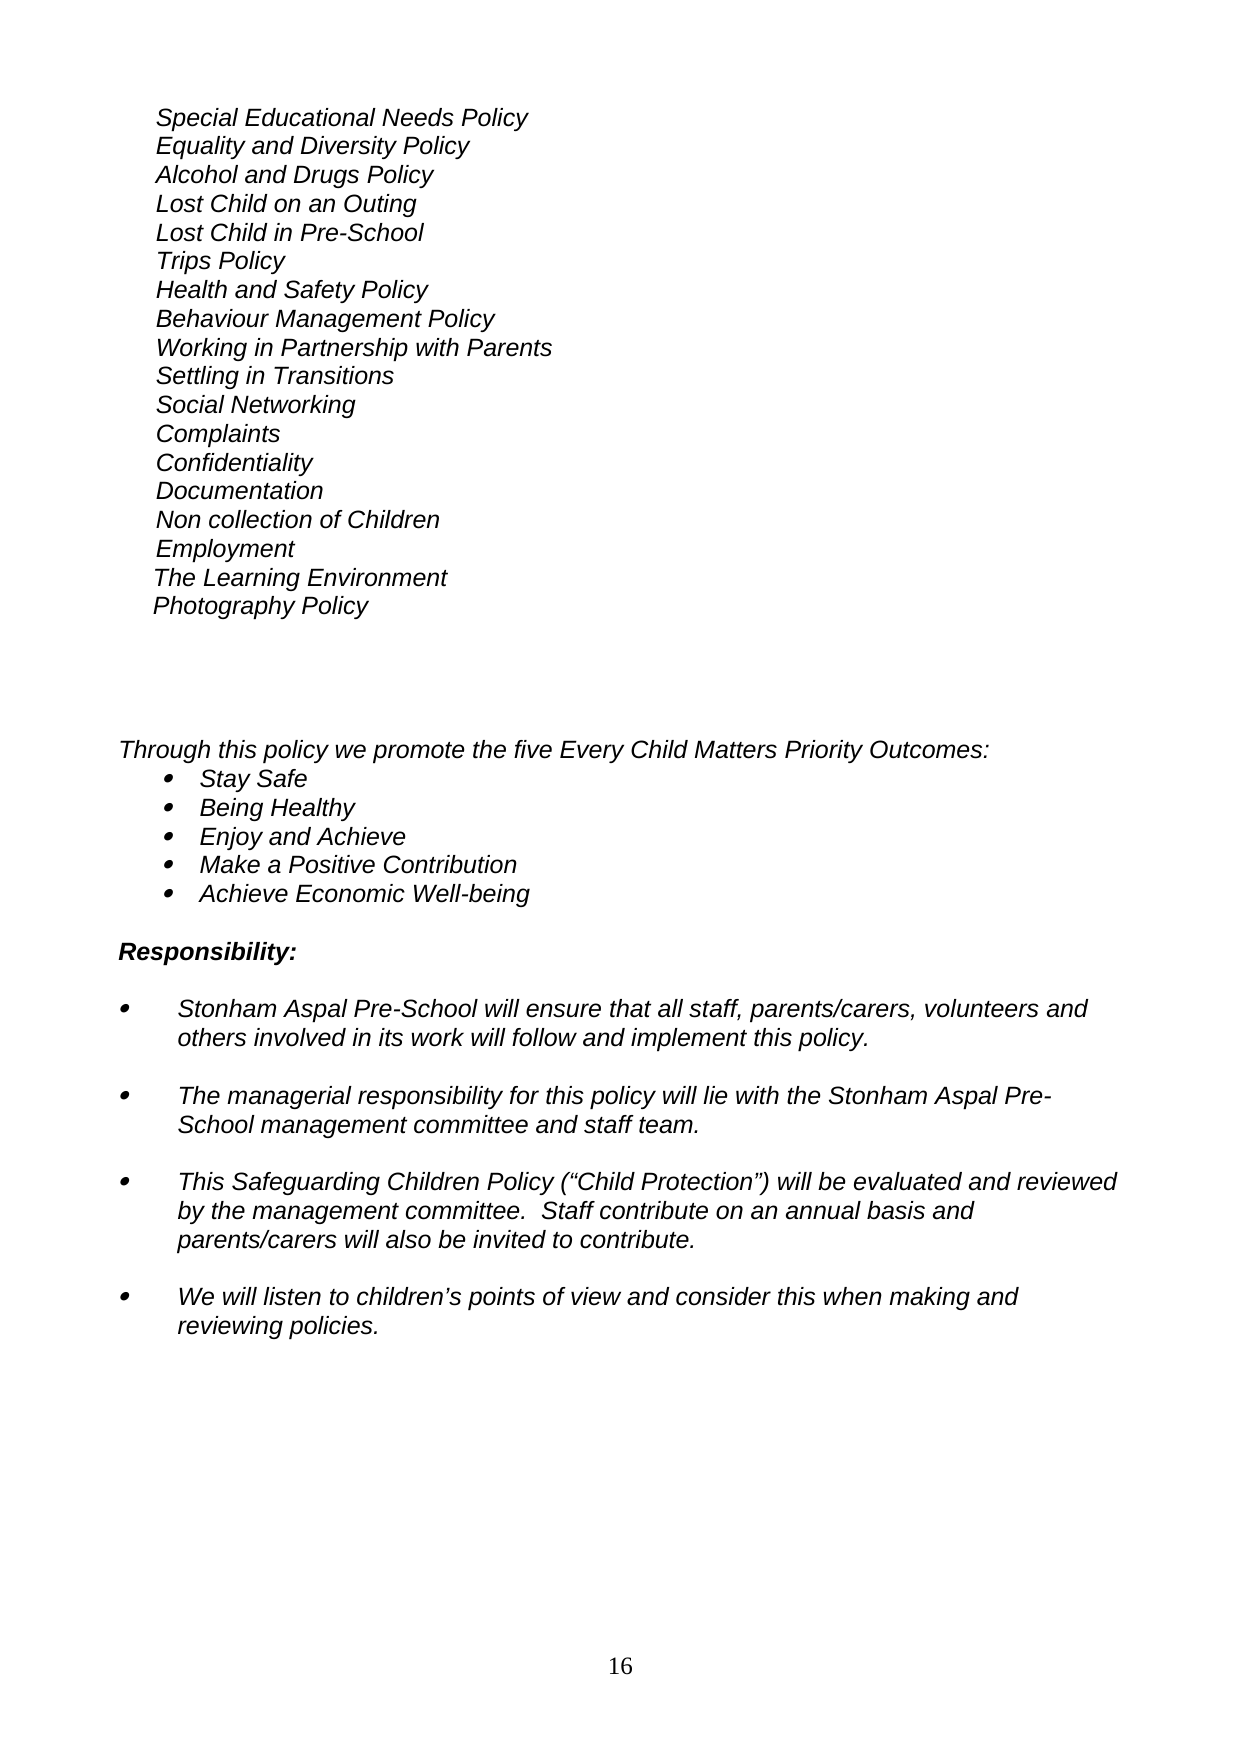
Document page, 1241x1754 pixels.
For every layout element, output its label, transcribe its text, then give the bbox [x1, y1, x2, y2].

list We will listen to children’s points of view and consider this when making and reviewing policies. [118, 1282, 1122, 1340]
text Non collection of Children [156, 505, 1122, 534]
text Confidentiality [156, 448, 1122, 476]
list Stay Safe [162, 764, 1122, 793]
text Lost Child on an Outing [156, 189, 1122, 218]
text The Learning Environment [118, 563, 1122, 591]
list Make a Positive Contribution [162, 850, 1122, 879]
text Working in Partnership with Parents [156, 333, 1122, 361]
text Photography Policy [118, 591, 1122, 620]
list Being Healthy [162, 793, 1122, 822]
text Special Educational Needs Policy [156, 103, 1122, 131]
text Health and Safety Policy [156, 275, 1122, 304]
list Enjoy and Achieve [162, 822, 1122, 850]
text Equality and Diversity Policy [156, 131, 1122, 160]
text Complaints [156, 419, 1122, 448]
list Stonham Aspal Pre-School will ensure that all staff, parents/carers, volunteers and others involved in its work will follow and implement this policy. [118, 994, 1122, 1052]
text Trips Policy [156, 246, 1122, 275]
list The managerial responsibility for this policy will lie with the Stonham Aspal Pre-School management committee and staff team. [118, 1081, 1122, 1138]
text Through this policy we promote the five Every Child Matters Priority Outcomes: [118, 735, 1122, 764]
text Responsibility: [118, 937, 1122, 966]
text Behaviour Management Policy [156, 304, 1122, 333]
text Settling in Transitions [156, 361, 1122, 390]
text Alcohol and Drugs Policy [156, 160, 1122, 189]
text Documentation [156, 476, 1122, 505]
list Achieve Economic Well-being [162, 879, 1122, 908]
text Lost Child in Pre-School [156, 218, 1122, 246]
text Employment [156, 534, 1122, 563]
list This Safeguarding Children Policy (“Child Protection”) will be evaluated and reviewed by the management committee. Staff contribute on an annual basis and parents/carers will also be invited to contribute. [118, 1167, 1122, 1253]
text Social Networking [156, 390, 1122, 419]
